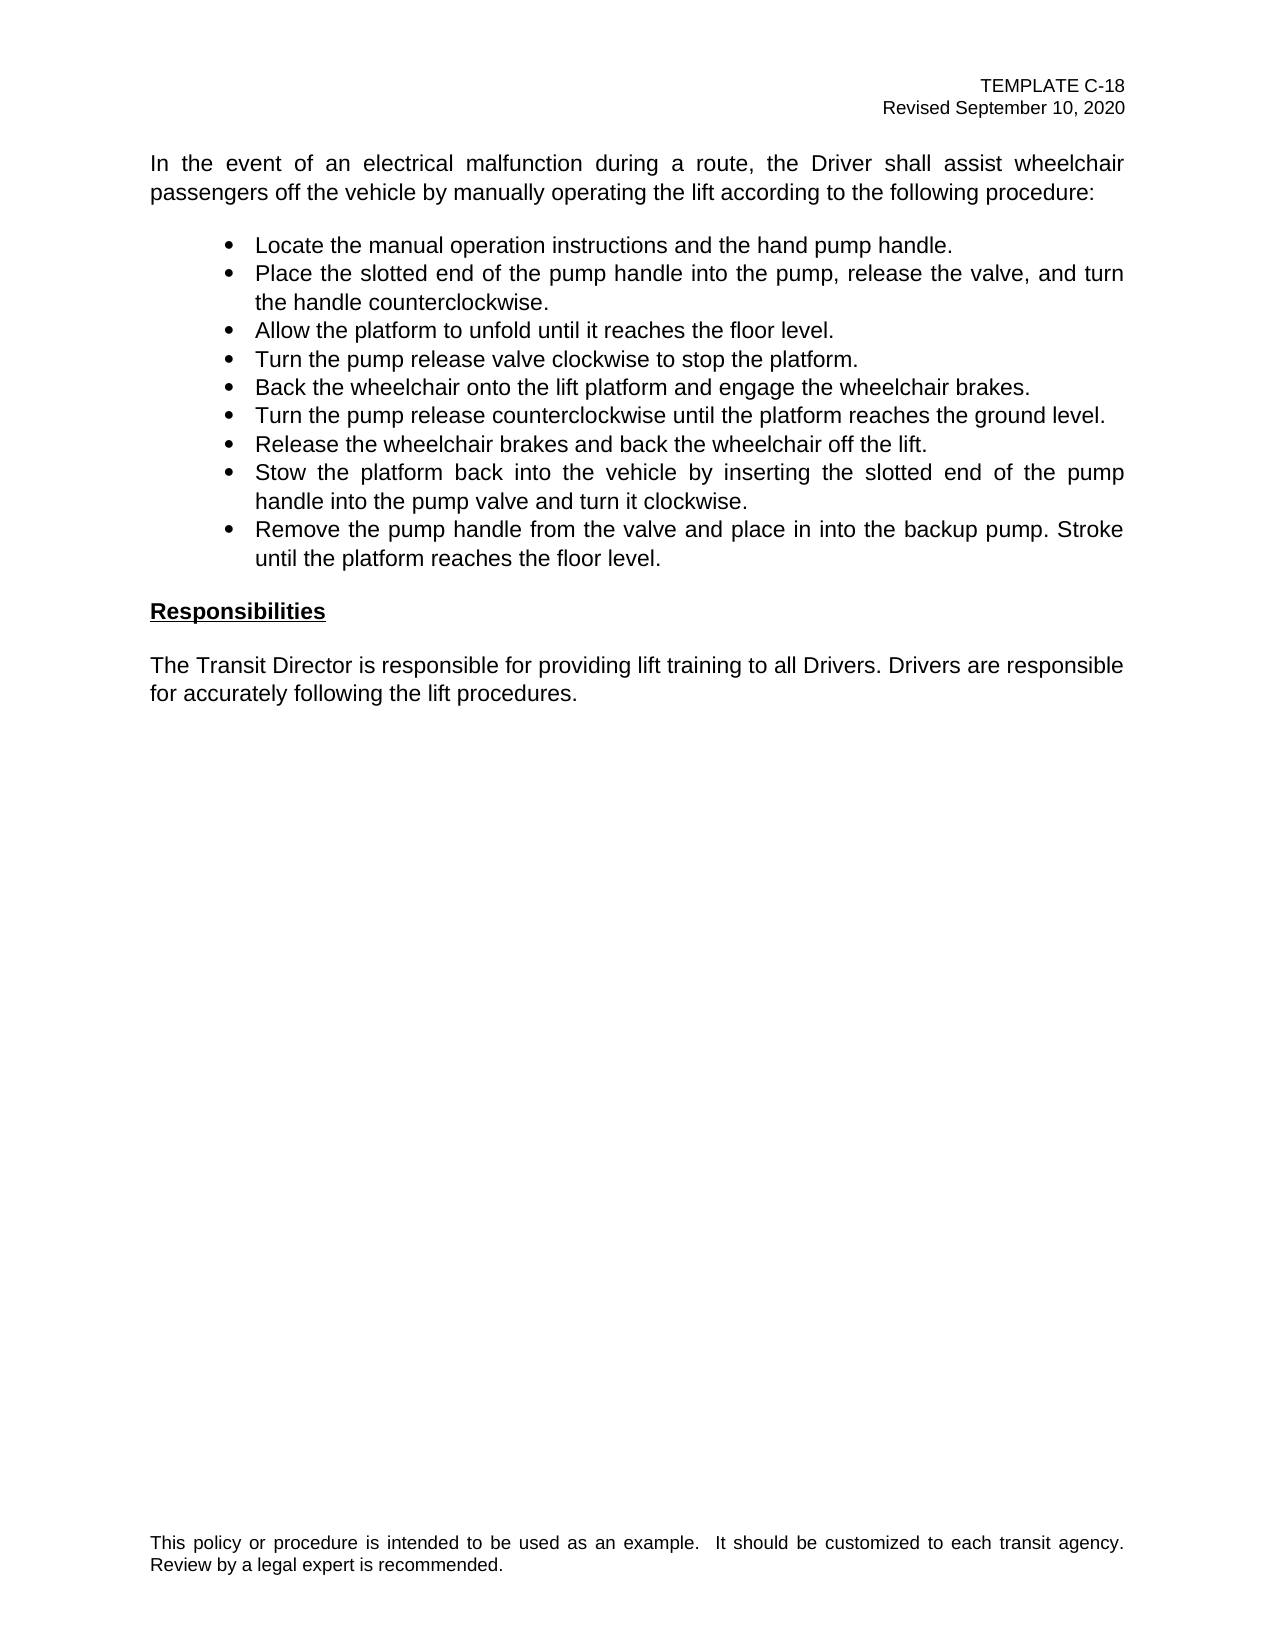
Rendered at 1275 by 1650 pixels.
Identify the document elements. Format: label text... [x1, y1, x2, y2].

list Turn the pump release counterclockwise until the platform reaches the ground level. [225, 402, 1125, 429]
text The Transit Director is responsible for providing lift training to all Drivers. Drivers are responsible for accurately following the lift procedures. [150, 652, 1125, 706]
list Locate the manual operation instructions and the hand pump handle. [225, 232, 1125, 258]
list Turn the pump release valve clockwise to stop the platform. [225, 346, 1125, 372]
list Release the wheelchair brakes and back the wheelchair off the lift. [225, 431, 1125, 457]
list Remove the pump handle from the valve and place in into the backup pump. Stroke until the platform reaches the floor level. [225, 516, 1125, 571]
text Responsibilities [150, 598, 1125, 624]
list Back the wheelchair onto the lift platform and engage the wheelchair brakes. [225, 374, 1125, 400]
list Allow the platform to unfold until it reaches the floor level. [225, 317, 1125, 343]
list Place the slotted end of the pump handle into the pump, release the valve, and turn the handle counterclockwise. [225, 260, 1125, 315]
list Stow the platform back into the vehicle by inserting the slotted end of the pump handle into the pump valve and turn it clockwise. [225, 459, 1125, 514]
text In the event of an electrical malfunction during a route, the Driver shall assist wheelchair passengers off the vehicle by manually operating the lift according to the following procedure: [150, 150, 1125, 205]
